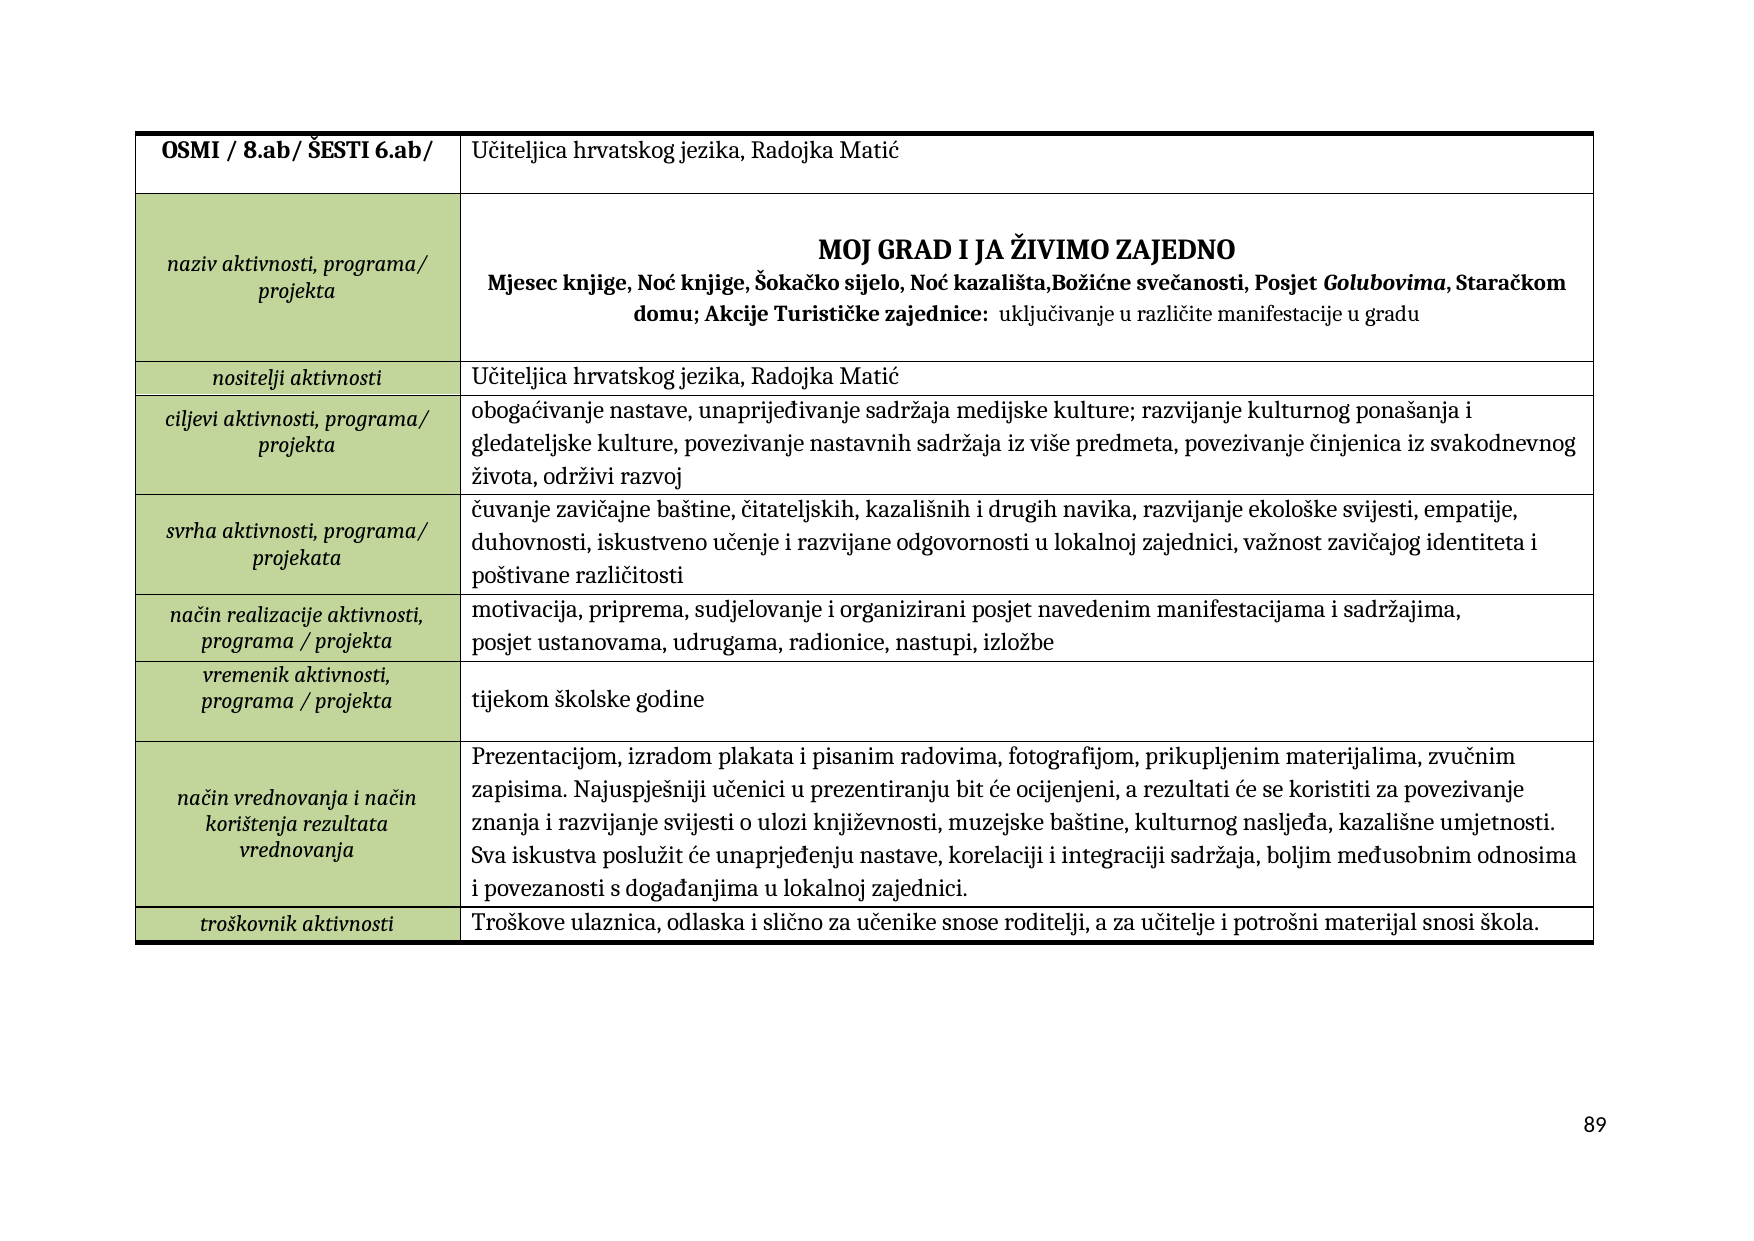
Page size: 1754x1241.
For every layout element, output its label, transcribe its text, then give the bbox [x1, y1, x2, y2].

table_cell Učiteljica hrvatskog jezika, Radojka Matić [461, 362, 1593, 394]
table_cell MOJ GRAD I JA ŽIVIMO ZAJEDNO Mjesec knjige, Noć knjige, Šokačko sijelo, Noć kazališta,Božićne svečanosti, Posjet Golubovima, Staračkom domu; Akcije Turističke zajednice: uključivanje u različite manifestacije u gradu [461, 194, 1593, 361]
table_cell način vrednovanja i način korištenja rezultata vrednovanja [136, 742, 460, 906]
table_cell motivacija, priprema, sudjelovanje i organizirani posjet navedenim manifestacijama i sadržajima, posjet ustanovama, udrugama, radionice, nastupi, izložbe [461, 595, 1593, 661]
table_header Učiteljica hrvatskog jezika, Radojka Matić [461, 136, 1593, 193]
table_cell svrha aktivnosti, programa/ projekata [136, 495, 460, 594]
table_cell čuvanje zavičajne baštine, čitateljskih, kazališnih i drugih navika, razvijanje ekološke svijesti, empatije, duhovnosti, iskustveno učenje i razvijane odgovornosti u lokalnoj zajednici, važnost zavičajog identiteta i poštivane različitosti [461, 495, 1593, 594]
table_cell troškovnik aktivnosti [136, 908, 460, 940]
table_cell nositelji aktivnosti [136, 362, 460, 394]
table_cell Troškove ulaznica, odlaska i slično za učenike snose roditelji, a za učitelje i potrošni materijal snosi škola. [461, 908, 1593, 940]
table_cell naziv aktivnosti, programa/ projekta [136, 194, 460, 361]
table_cell obogaćivanje nastave, unaprijeđivanje sadržaja medijske kulture; razvijanje kulturnog ponašanja i gledateljske kulture, povezivanje nastavnih sadržaja iz više predmeta, povezivanje činjenica iz svakodnevnog života, održivi razvoj [461, 396, 1593, 494]
table_cell način realizacije aktivnosti, programa / projekta [136, 595, 460, 661]
table_cell vremenik aktivnosti, programa / projekta [136, 662, 460, 741]
table_cell tijekom školske godine [461, 662, 1593, 741]
table_header OSMI / 8.ab/ ŠESTI 6.ab/ [136, 136, 460, 193]
table_cell Prezentacijom, izradom plakata i pisanim radovima, fotografijom, prikupljenim materijalima, zvučnim zapisima. Najuspješniji učenici u prezentiranju bit će ocijenjeni, a rezultati će se koristiti za povezivanje znanja i razvijanje svijesti o ulozi književnosti, muzejske baštine, kulturnog nasljeđa, kazališne umjetnosti. Sva iskustva poslužit će unaprjeđenju nastave, korelaciji i integraciji sadržaja, boljim međusobnim odnosima i povezanosti s događanjima u lokalnoj zajednici. [461, 742, 1593, 906]
table_cell ciljevi aktivnosti, programa/ projekta [136, 396, 460, 494]
